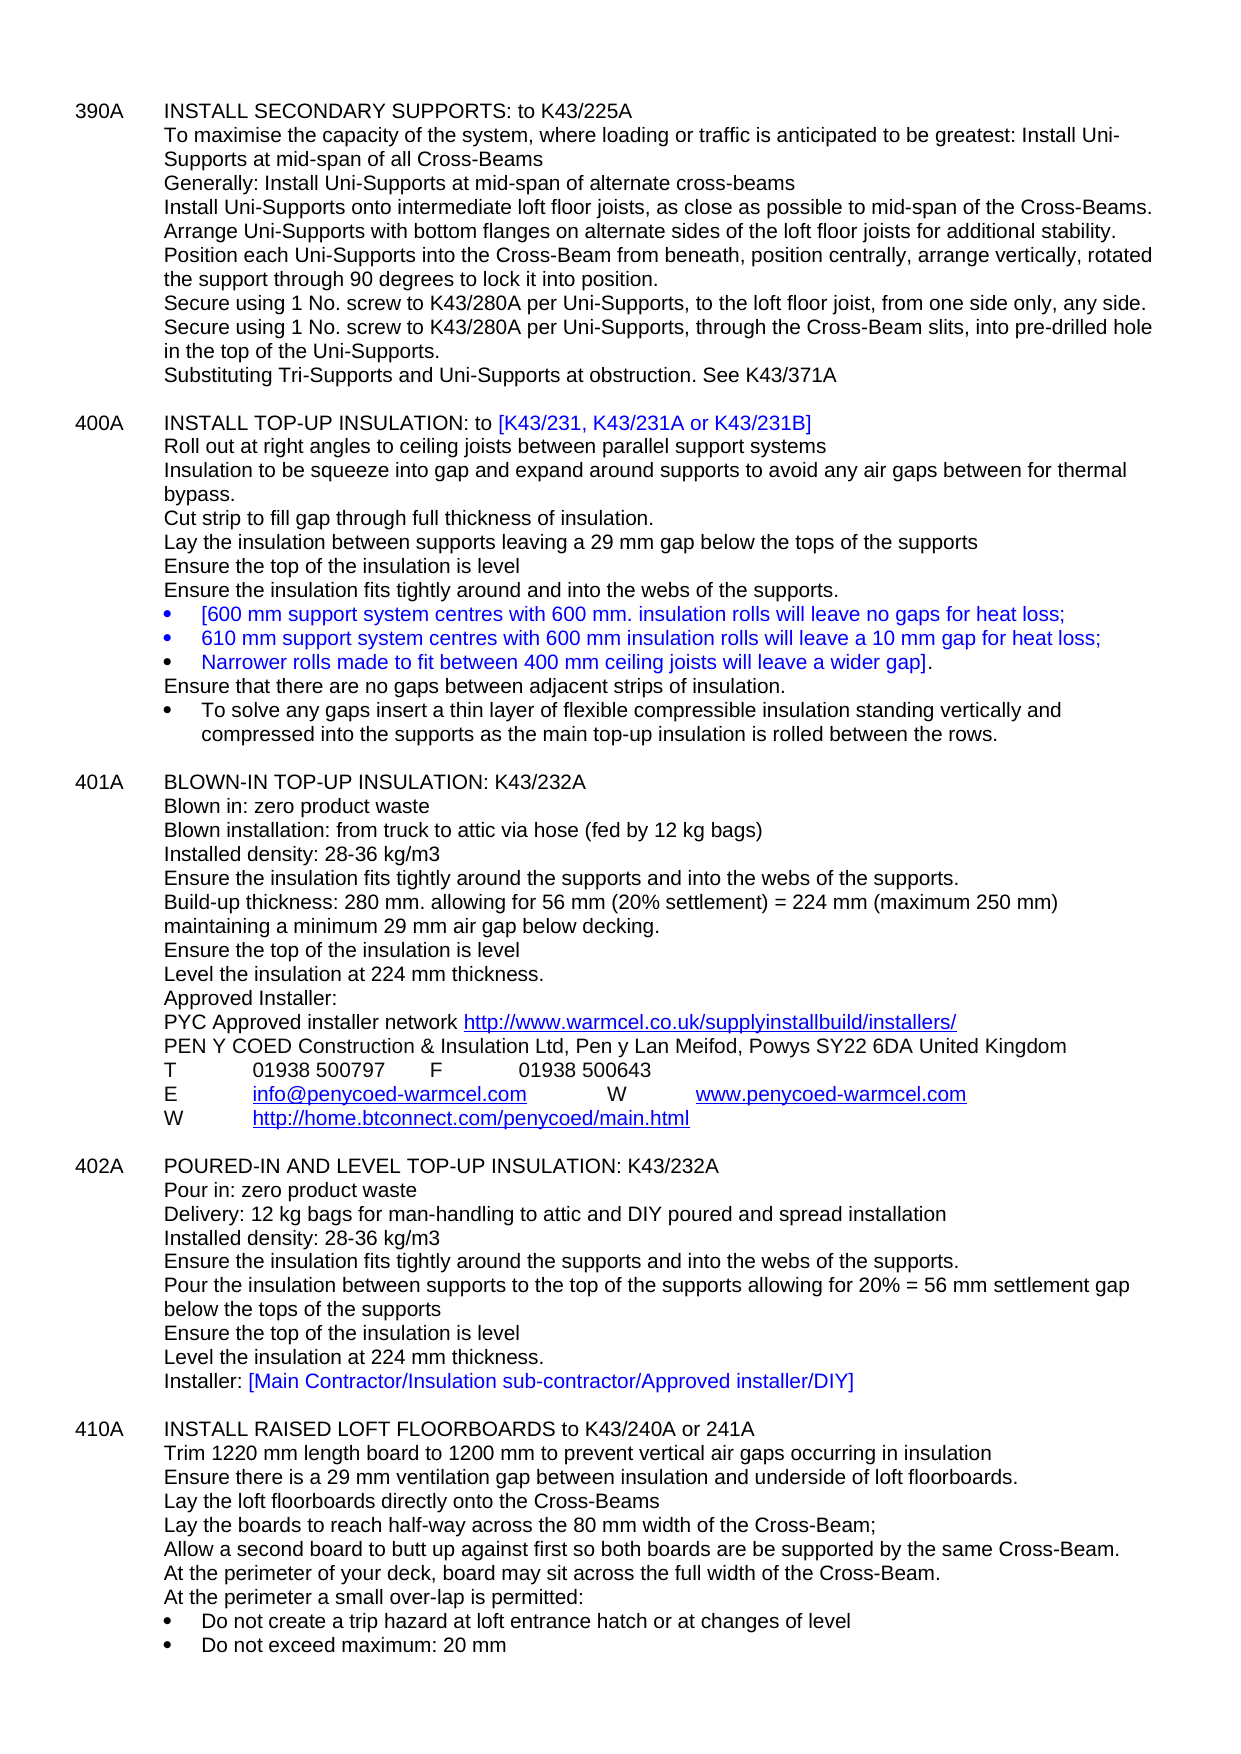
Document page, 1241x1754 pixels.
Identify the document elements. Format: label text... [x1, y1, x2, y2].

text Lay the loft floorboards directly onto the Cross-Beams [164, 1489, 1165, 1513]
text Ensure the top of the insulation is level [164, 1321, 1165, 1345]
text Allow a second board to butt up against first so both boards are be supported by the same Cross-Beam. [164, 1537, 1165, 1561]
list Do not exceed maximum: 20 mm [164, 1633, 1165, 1657]
text Installed density: 28-36 kg/m3 [164, 1225, 1165, 1249]
text 390A INSTALL SECONDARY SUPPORTS: to K43/225A [75, 99, 1165, 123]
text 400A INSTALL TOP-UP INSULATION: to [K43/231, K43/231A or K43/231B] [75, 410, 1165, 434]
text Roll out at right angles to ceiling joists between parallel support systems [164, 434, 1165, 458]
text Blown installation: from truck to attic via hose (fed by 12 kg bags) [164, 818, 1165, 842]
text 410A INSTALL RAISED LOFT FLOORBOARDS to K43/240A or 241A [75, 1417, 1165, 1441]
list [600 mm support system centres with 600 mm. insulation rolls will leave no gaps for heat loss; [164, 602, 1165, 626]
text At the perimeter a small over-lap is permitted: [164, 1585, 1165, 1609]
text Level the insulation at 224 mm thickness. [164, 962, 1165, 986]
text Installed density: 28-36 kg/m3 [164, 842, 1165, 866]
text Generally: Install Uni-Supports at mid-span of alternate cross-beams [164, 171, 1165, 195]
text T 01938 500797 F 01938 500643 [164, 1058, 1165, 1082]
text Pour in: zero product waste [164, 1177, 1165, 1201]
text Ensure the top of the insulation is level [164, 938, 1165, 962]
text Ensure the insulation fits tightly around the supports and into the webs of the supports. [164, 1249, 1165, 1273]
text Cut strip to fill gap through full thickness of insulation. [164, 506, 1165, 530]
text Ensure the insulation fits tightly around and into the webs of the supports. [164, 578, 1165, 602]
text PYC Approved installer network http://www.warmcel.co.uk/supplyinstallbuild/installers/ [164, 1010, 1165, 1034]
text Blown in: zero product waste [164, 794, 1165, 818]
text Insulation to be squeeze into gap and expand around supports to avoid any air gaps between for thermal bypass. [164, 458, 1165, 506]
text Install Uni-Supports onto intermediate loft floor joists, as close as possible to mid-span of the Cross-Beams. [164, 195, 1165, 219]
text Position each Uni-Supports into the Cross-Beam from beneath, position centrally, arrange vertically, rotated the support through 90 degrees to lock it into position. [164, 243, 1165, 291]
text Ensure there is a 29 mm ventilation gap between insulation and underside of loft floorboards. [164, 1465, 1165, 1489]
text W http://home.btconnect.com/penycoed/main.html [164, 1106, 1165, 1129]
text Lay the boards to reach half-way across the 80 mm width of the Cross-Beam; [164, 1513, 1165, 1537]
text E info@penycoed-warmcel.com W www.penycoed-warmcel.com [164, 1082, 1165, 1106]
list To solve any gaps insert a thin layer of flexible compressible insulation standing vertically and compressed into the supports as the main top-up insulation is rolled between the rows. [164, 698, 1165, 746]
text Ensure the insulation fits tightly around the supports and into the webs of the supports. [164, 866, 1165, 890]
text Secure using 1 No. screw to K43/280A per Uni-Supports, to the loft floor joist, from one side only, any side. [164, 291, 1165, 314]
list 610 mm support system centres with 600 mm insulation rolls will leave a 10 mm gap for heat loss; [164, 626, 1165, 650]
text Trim 1220 mm length board to 1200 mm to prevent vertical air gaps occurring in insulation [164, 1441, 1165, 1465]
text Installer: [Main Contractor/Insulation sub-contractor/Approved installer/DIY] [164, 1369, 1165, 1393]
text Build-up thickness: 280 mm. allowing for 56 mm (20% settlement) = 224 mm (maximum 250 mm) maintaining a minimum 29 mm air gap below decking. [164, 890, 1165, 938]
text Delivery: 12 kg bags for man-handling to attic and DIY poured and spread installation [164, 1201, 1165, 1225]
list Narrower rolls made to fit between 400 mm ceiling joists will leave a wider gap]. [164, 650, 1165, 674]
list Do not create a trip hazard at loft entrance hatch or at changes of level [164, 1609, 1165, 1633]
text Arrange Uni-Supports with bottom flanges on alternate sides of the loft floor joists for additional stability. [164, 219, 1165, 243]
text 402A POURED-IN AND LEVEL TOP-UP INSULATION: K43/232A [75, 1153, 1165, 1177]
text Lay the insulation between supports leaving a 29 mm gap below the tops of the supports [164, 530, 1165, 554]
text Substituting Tri-Supports and Uni-Supports at obstruction. See K43/371A [164, 362, 1165, 386]
text Pour the insulation between supports to the top of the supports allowing for 20% = 56 mm settlement gap below the tops of the supports [164, 1273, 1165, 1321]
text Ensure the top of the insulation is level [164, 554, 1165, 578]
text Ensure that there are no gaps between adjacent strips of insulation. [164, 674, 1165, 698]
text 401A BLOWN-IN TOP-UP INSULATION: K43/232A [75, 770, 1165, 794]
text Secure using 1 No. screw to K43/280A per Uni-Supports, through the Cross-Beam slits, into pre-drilled hole in the top of the Uni-Supports. [164, 314, 1165, 362]
text Approved Installer: [164, 986, 1165, 1010]
text At the perimeter of your deck, board may sit across the full width of the Cross-Beam. [164, 1561, 1165, 1585]
text Level the insulation at 224 mm thickness. [164, 1345, 1165, 1369]
text PEN Y COED Construction & Insulation Ltd, Pen y Lan Meifod, Powys SY22 6DA United Kingdom [164, 1034, 1165, 1058]
text To maximise the capacity of the system, where loading or traffic is anticipated to be greatest: Install Uni-Supports at mid-span of all Cross-Beams [164, 123, 1165, 171]
